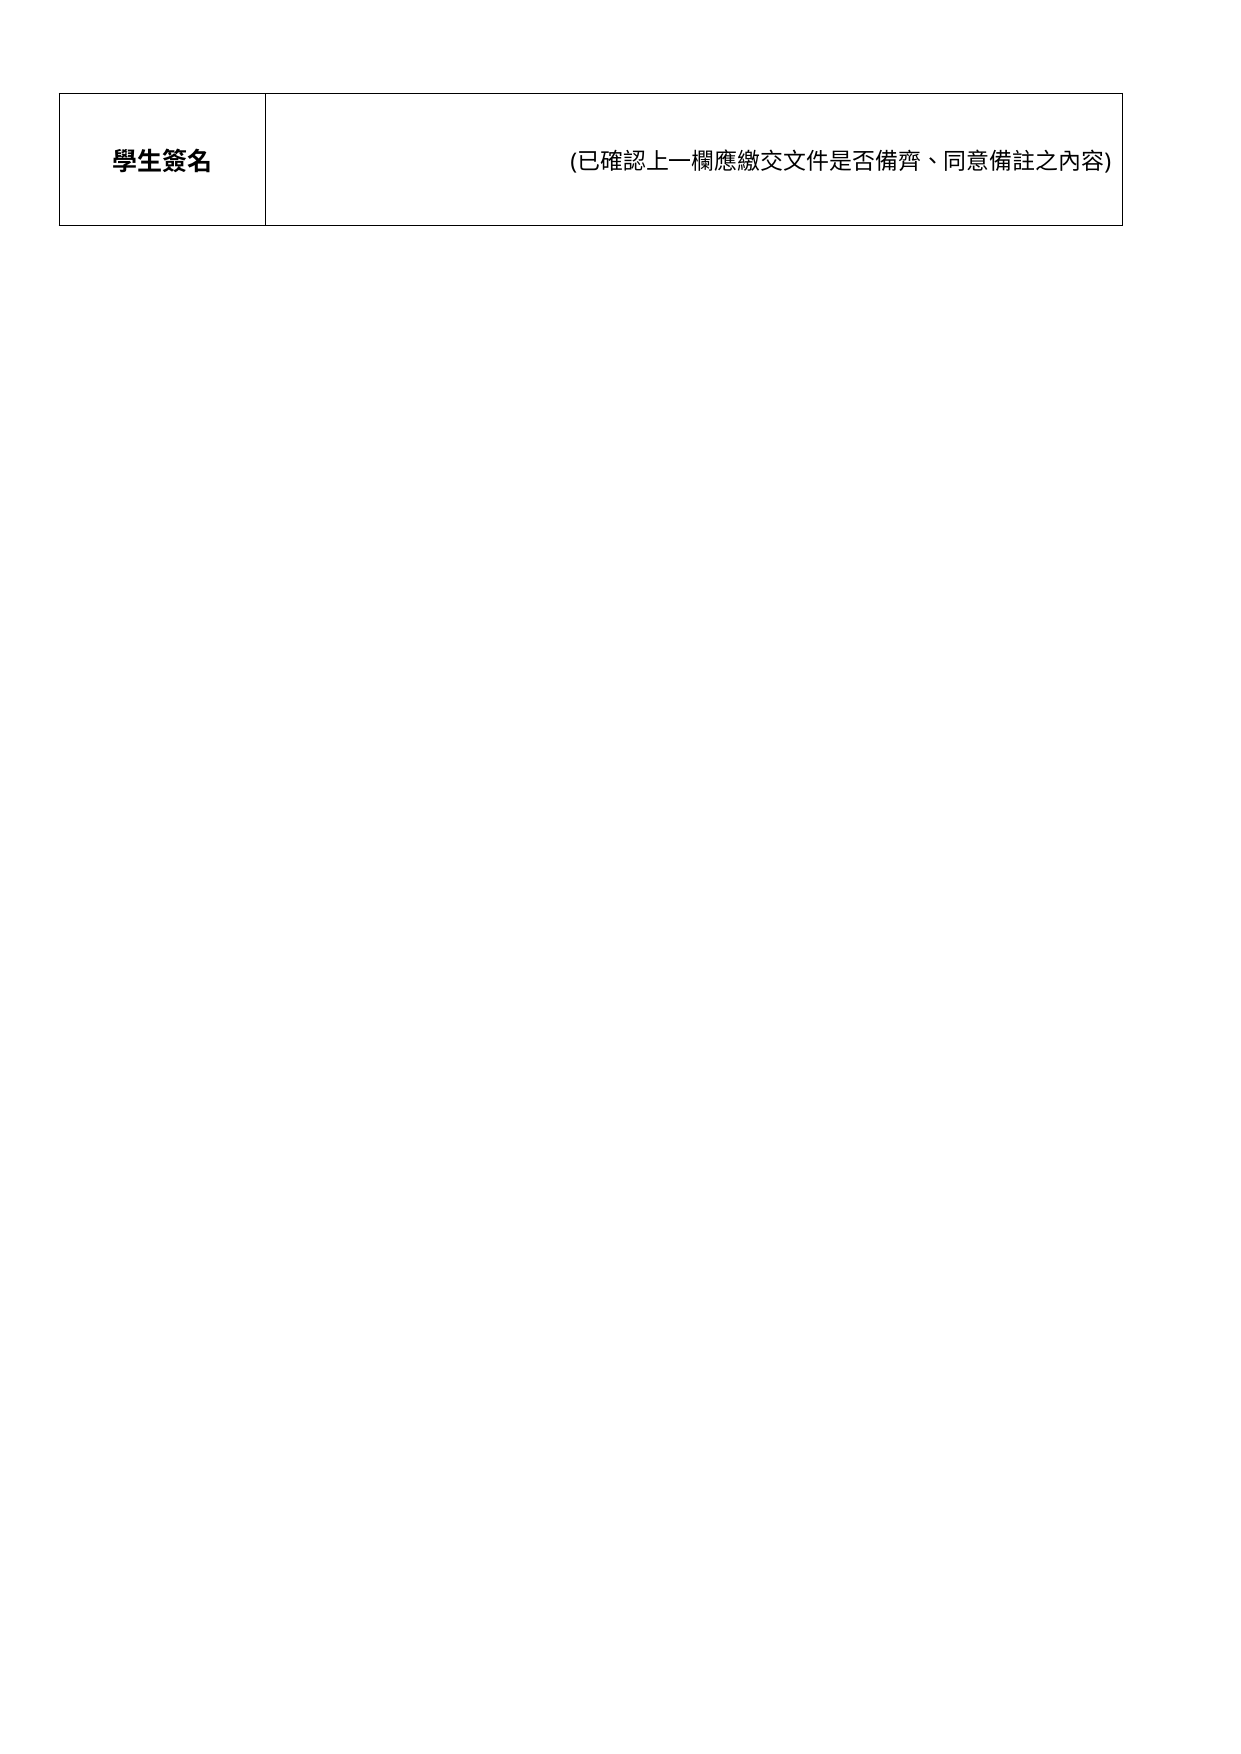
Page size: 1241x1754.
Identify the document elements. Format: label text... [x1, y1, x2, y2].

table_cell (已確認上一欄應繳交文件是否備齊、同意備註之內容) [266, 94, 1122, 225]
table_cell 學生簽名 [60, 94, 265, 225]
